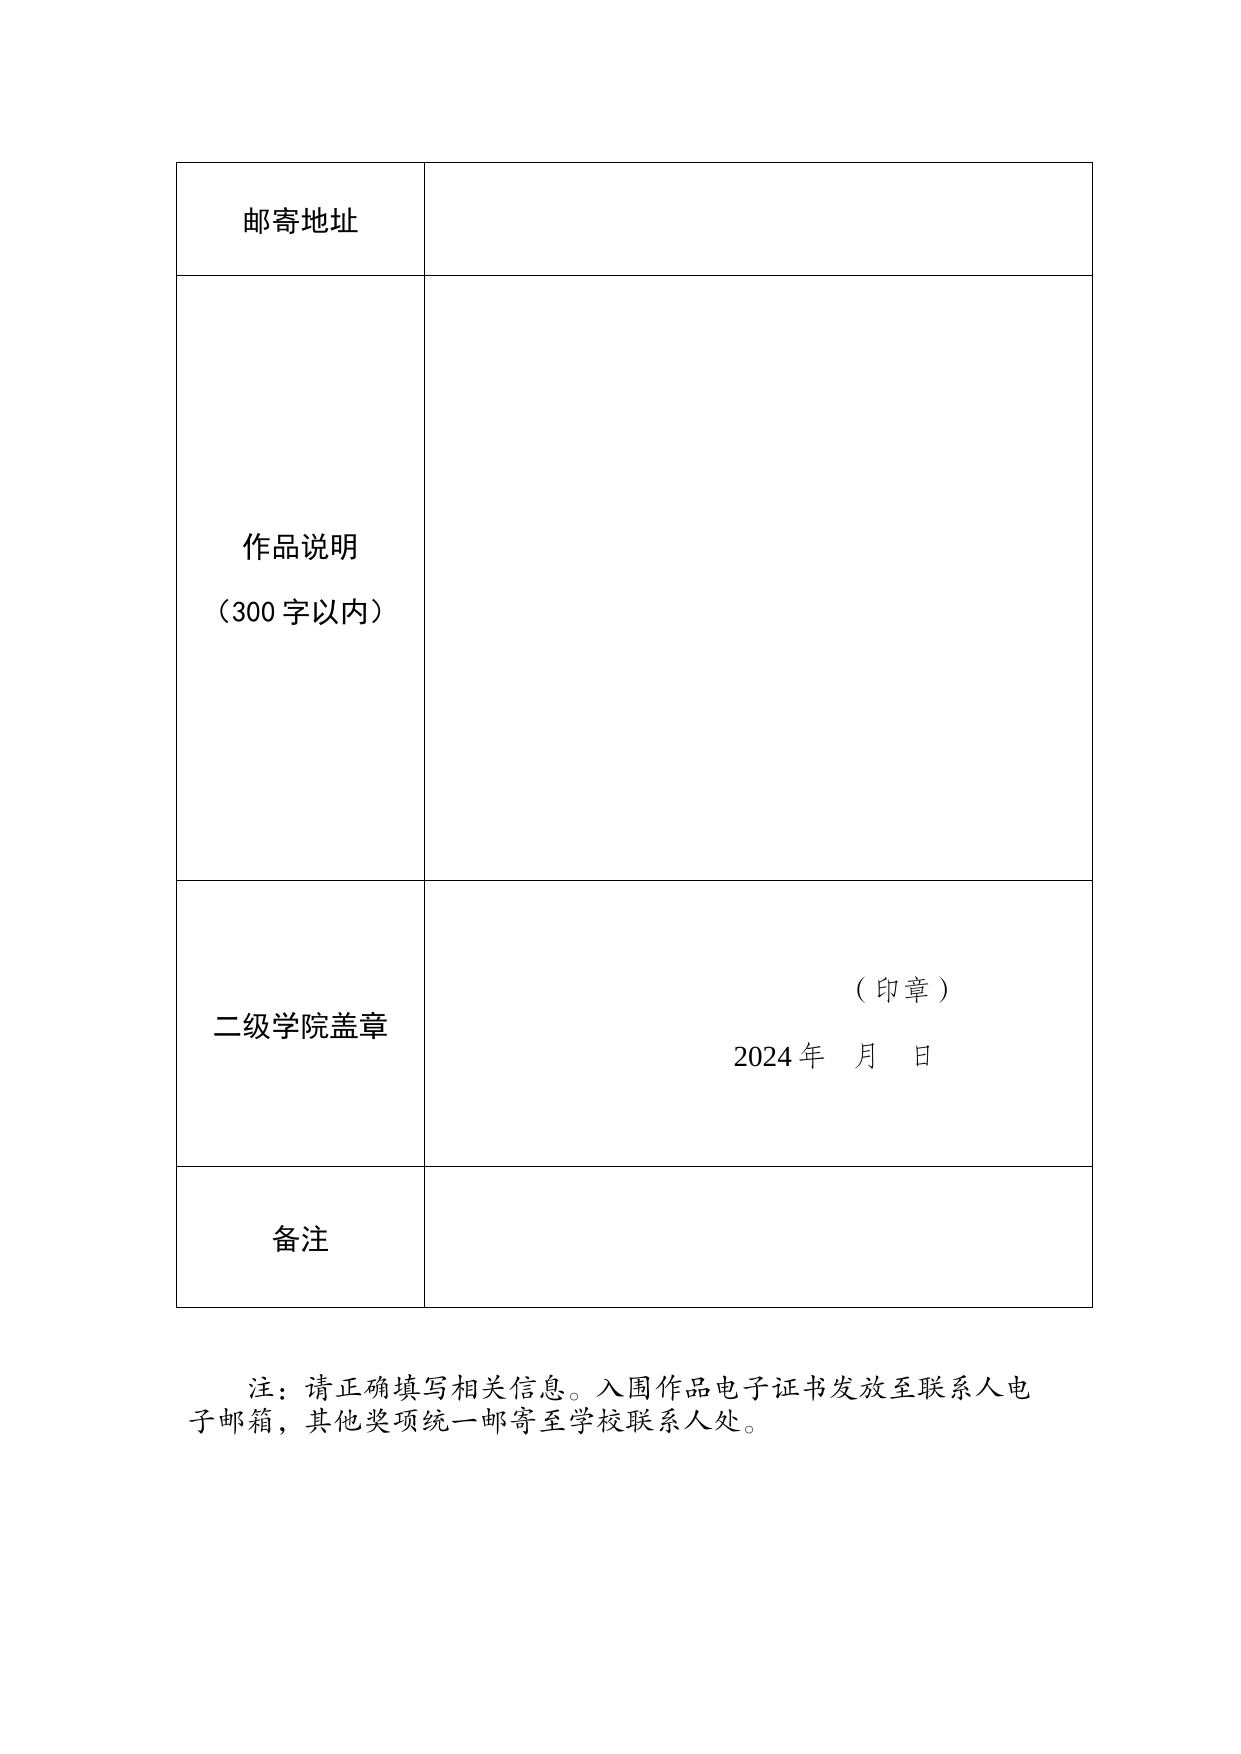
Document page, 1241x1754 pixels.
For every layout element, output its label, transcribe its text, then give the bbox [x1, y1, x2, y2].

table_cell [425, 163, 1092, 275]
table_cell （印章） 2024年 月 日 [425, 881, 1092, 1166]
table_cell [425, 276, 1092, 880]
table_cell 二级学院盖章 [177, 881, 424, 1166]
table_cell 作品说明 （300字以内） [177, 276, 424, 880]
table_cell [425, 1167, 1092, 1307]
table_cell 邮寄地址 [177, 163, 424, 275]
text 注：请正确填写相关信息。入围作品电子证书发放至联系人电子邮箱，其他奖项统一邮寄至学校联系人处。 [187, 1373, 1053, 1438]
table_cell 备注 [177, 1167, 424, 1307]
